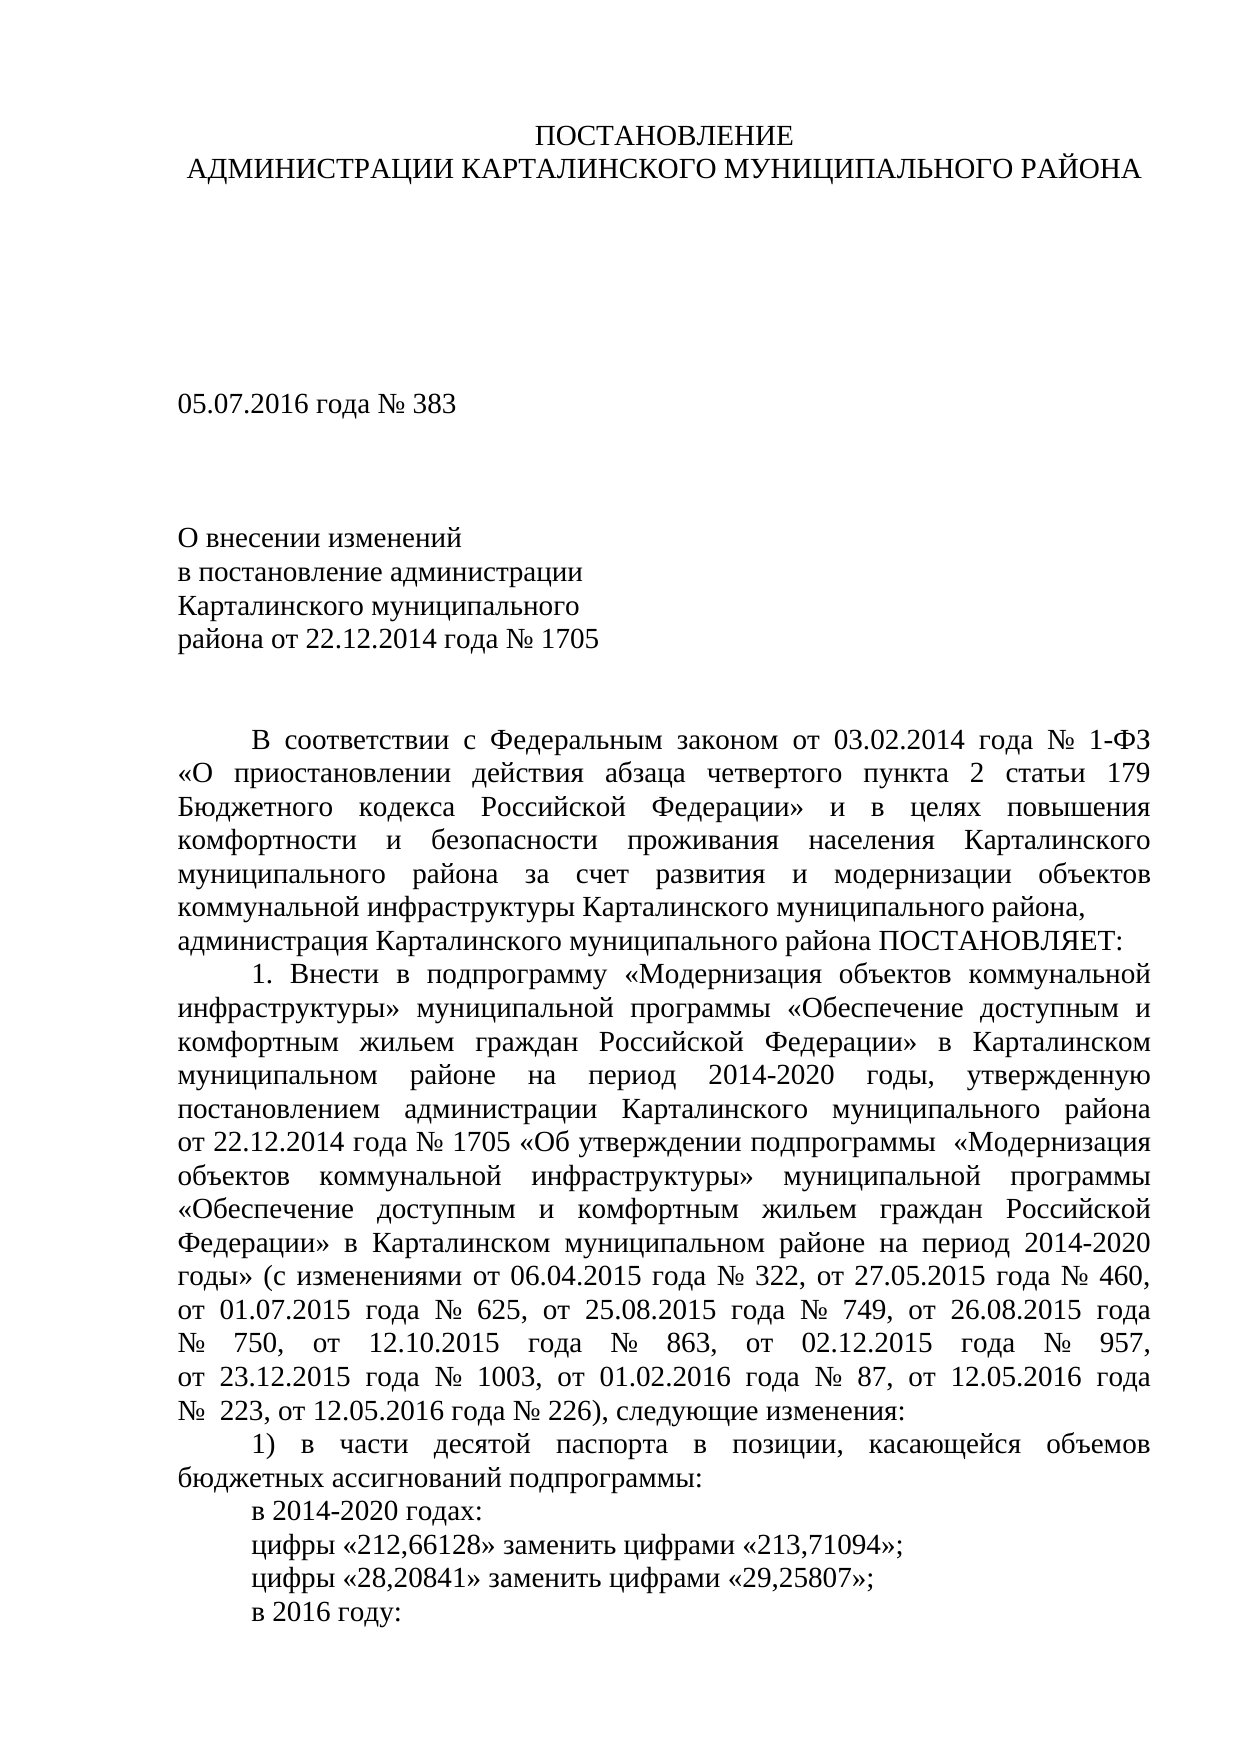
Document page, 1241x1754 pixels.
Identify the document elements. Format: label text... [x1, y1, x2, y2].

text в постановление администрации [177, 554, 1152, 588]
text Карталинского муниципального [177, 588, 1152, 621]
text в 2016 году: [177, 1594, 1152, 1627]
text АДМИНИСТРАЦИИ КАРТАЛИНСКОГО МУНИЦИПАЛЬНОГО РАЙОНА [177, 152, 1152, 185]
text ПОСТАНОВЛЕНИЕ [177, 118, 1152, 152]
text района от 22.12.2014 года № 1705 [177, 621, 1152, 655]
text 1) в части десятой паспорта в позиции, касающейся объемов бюджетных ассигнований подпрограммы: [177, 1426, 1152, 1493]
text О внесении изменений [177, 521, 1152, 554]
text цифры «28,20841» заменить цифрами «29,25807»; [177, 1560, 1152, 1594]
text 1. Внести в подпрограмму «Модернизация объектов коммунальной инфраструктуры» муниципальной программы «Обеспечение доступным и комфортным жильем граждан Российской Федерации» в Карталинском муниципальном районе на период 2014-2020 годы, утвержденную постановлением администрации Карталинского муниципального района от 22.12.2014 года № 1705 «Об утверждении подпрограммы «Модернизация объектов коммунальной инфраструктуры» муниципальной программы «Обеспечение доступным и комфортным жильем граждан Российской Федерации» в Карталинском муниципальном районе на период 2014-2020 годы» (с изменениями от 06.04.2015 года № 322, от 27.05.2015 года № 460, от 01.07.2015 года № 625, от 25.08.2015 года № 749, от 26.08.2015 года № 750, от 12.10.2015 года № 863, от 02.12.2015 года № 957, от 23.12.2015 года № 1003, от 01.02.2016 года № 87, от 12.05.2016 года № 223, от 12.05.2016 года № 226), следующие изменения: [177, 957, 1152, 1426]
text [177, 1527, 1152, 1560]
text В соответствии с Федеральным законом от 03.02.2014 года № 1-ФЗ «О приостановлении действия абзаца четвертого пункта 2 статьи 179 Бюджетного кодекса Российской Федерации» и в целях повышения комфортности и безопасности проживания населения Карталинского муниципального района за счет развития и модернизации объектов коммунальной инфраструктуры Карталинского муниципального района, [177, 722, 1152, 923]
text администрация Карталинского муниципального района ПОСТАНОВЛЯЕТ: [177, 923, 1152, 957]
text в 2014-2020 годах: [177, 1493, 1152, 1527]
text 05.07.2016 года № 383 [177, 386, 1152, 420]
